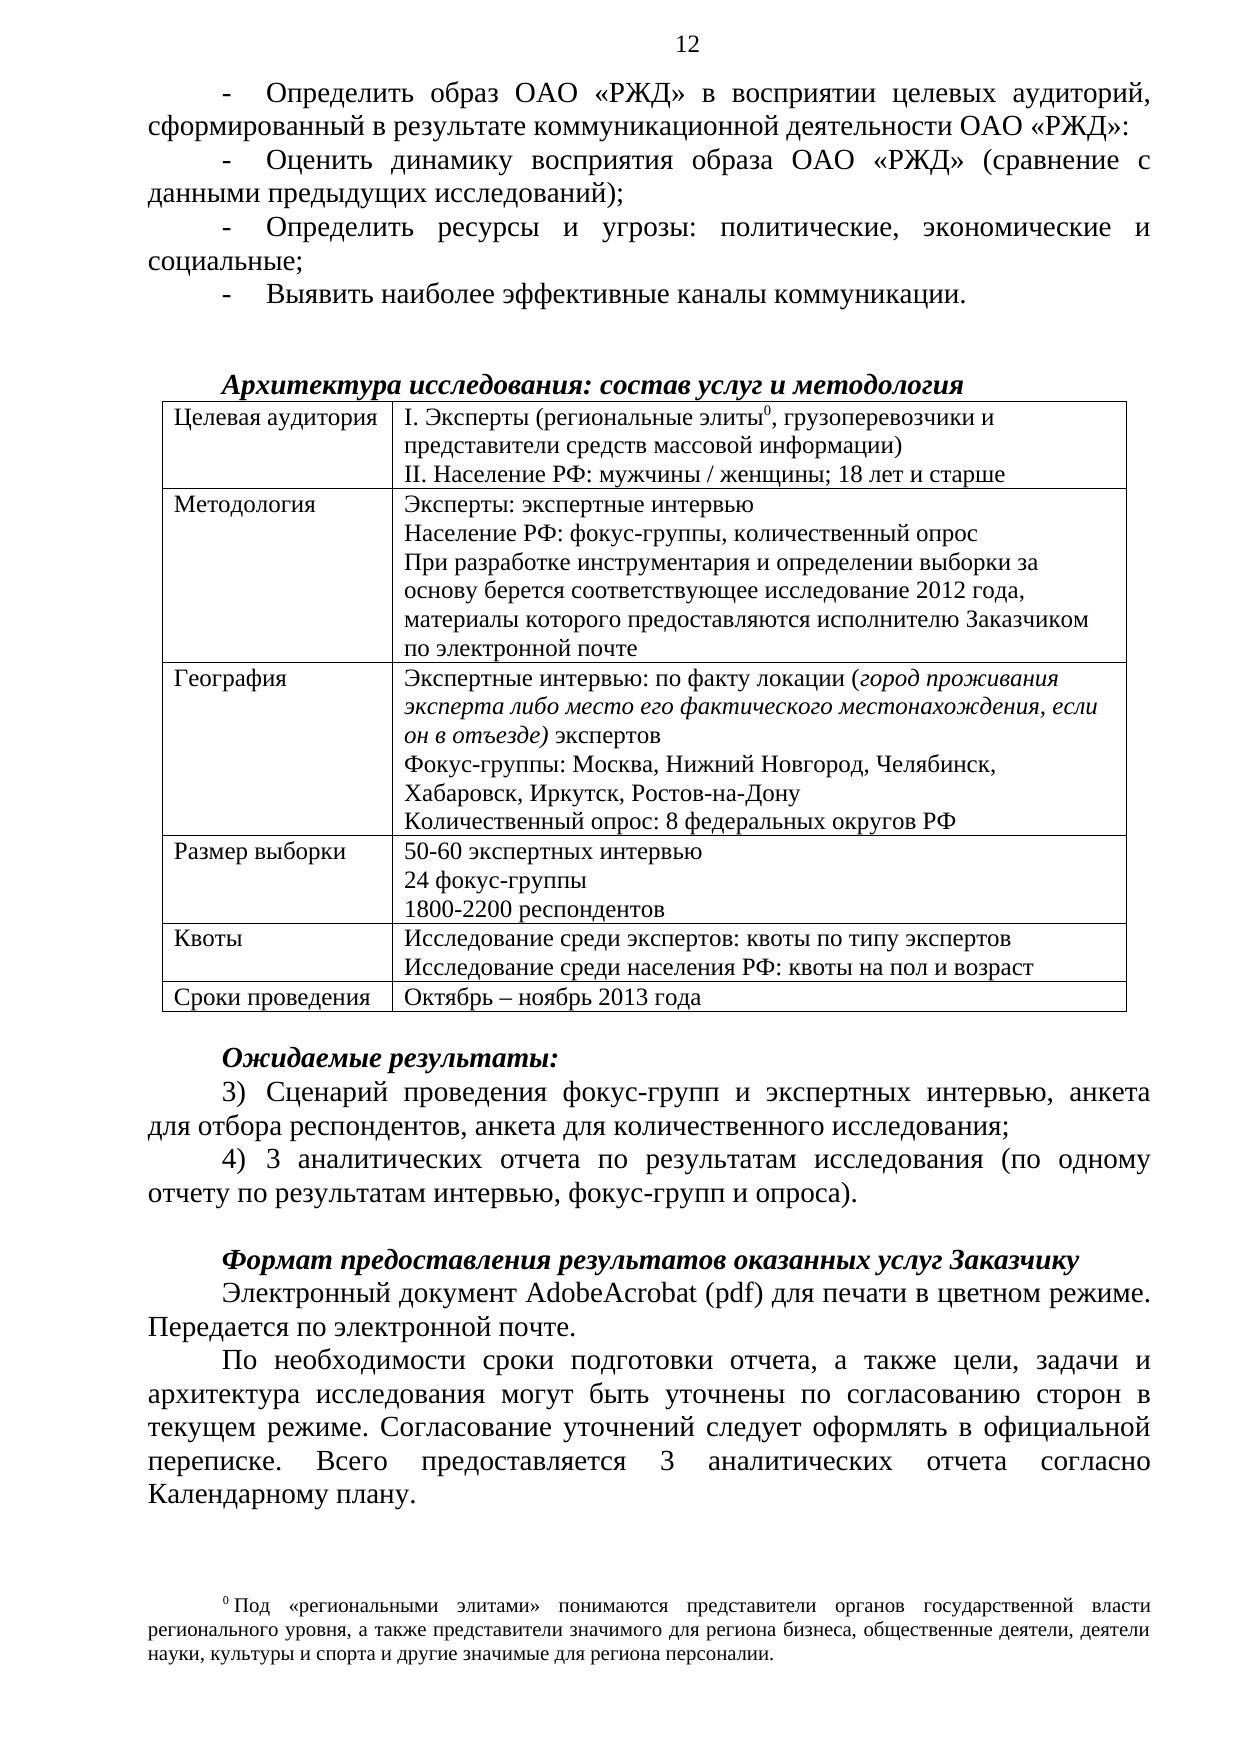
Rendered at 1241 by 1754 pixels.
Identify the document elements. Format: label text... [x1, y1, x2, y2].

table_cell Эксперты: экспертные интервью Население РФ: фокус-группы, количественный опрос При разработке инструментария и определении выборки за основу берется соответствующее исследование 2012 года, материалы которого предоставляются исполнителю Заказчиком по электронной почте [393, 489, 1126, 662]
list 3 аналитических отчета по результатам исследования (по одному отчету по результатам интервью, фокус-групп и опроса). [148, 1141, 1152, 1208]
list Выявить наиболее эффективные каналы коммуникации. [148, 276, 1152, 310]
table_cell География [163, 663, 392, 835]
text Формат предоставления результатов оказанных услуг Заказчику [148, 1242, 1152, 1275]
table_cell Методология [163, 489, 392, 662]
text По необходимости сроки подготовки отчета, а также цели, задачи и архитектура исследования могут быть уточнены по согласованию сторон в текущем режиме. Согласование уточнений следует оформлять в официальной переписке. Всего предоставляется 3 аналитических отчета согласно Календарному плану. [148, 1342, 1152, 1510]
table_header I. Эксперты (региональные элиты, грузоперевозчики и представители средств массовой информации) II. Население РФ: мужчины / женщины; 18 лет и старше [393, 402, 1126, 488]
list Определить ресурсы и угрозы: политические, экономические и социальные; [148, 209, 1152, 276]
table_cell Размер выборки [163, 836, 392, 922]
table_cell 50-60 экспертных интервью 24 фокус-группы 1800-2200 респондентов [393, 836, 1126, 922]
table_cell Квоты [163, 924, 392, 981]
table_cell Октябрь – ноябрь 2013 года [393, 982, 1126, 1011]
list Оценить динамику восприятия образа ОАО «РЖД» (сравнение с данными предыдущих исследований); [148, 142, 1152, 209]
text Ожидаемые результаты: [148, 1041, 1152, 1074]
table_header Целевая аудитория [163, 402, 392, 488]
table_cell Сроки проведения [163, 982, 392, 1011]
list Сценарий проведения фокус-групп и экспертных интервью, анкета для отбора респондентов, анкета для количественного исследования; [148, 1074, 1152, 1141]
list Определить образ ОАО «РЖД» в восприятии целевых аудиторий, сформированный в результате коммуникационной деятельности ОАО «РЖД»: [148, 75, 1152, 142]
table_cell Экспертные интервью: по факту локации (город проживания эксперта либо место его фактического местонахождения, если он в отъезде) экспертов Фокус-группы: Москва, Нижний Новгород, Челябинск, Хабаровск, Иркутск, Ростов-на-Дону Количественный опрос: 8 федеральных округов РФ [393, 663, 1126, 835]
table_cell Исследование среди экспертов: квоты по типу экспертов Исследование среди населения РФ: квоты на пол и возраст [393, 924, 1126, 981]
text Архитектура исследования: состав услуг и методология [148, 367, 1152, 401]
text Электронный документ AdobeAcrobat (pdf) для печати в цветном режиме. Передается по электронной почте. [148, 1275, 1152, 1342]
